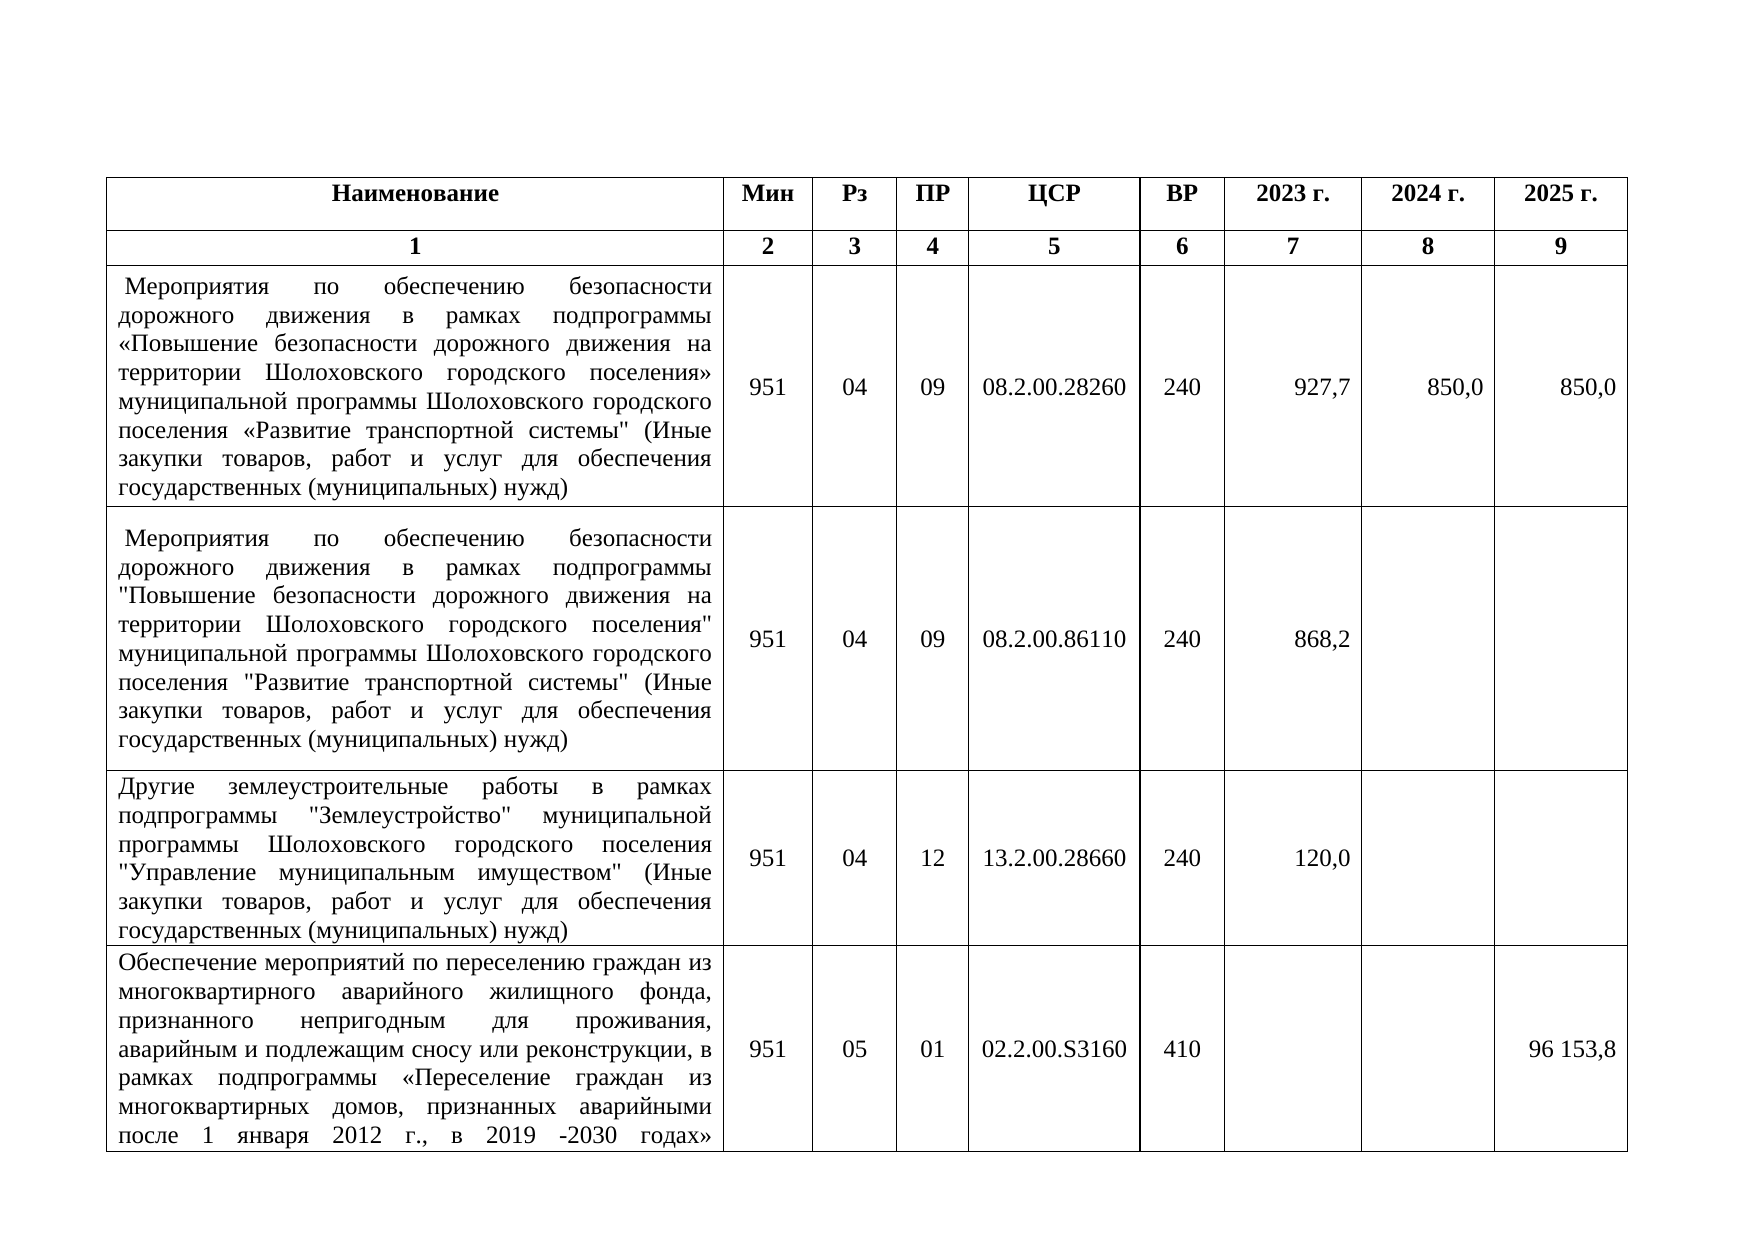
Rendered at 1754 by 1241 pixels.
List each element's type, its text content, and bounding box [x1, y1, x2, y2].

table_cell Мероприятия по обеспечению безопасности дорожного движения в рамках подпрограммы «Повышение безопасности дорожного движения на территории Шолоховского городского поселения» муниципальной программы Шолоховского городского поселения «Развитие транспортной системы" (Иные закупки товаров, работ и услуг для обеспечения государственных (муниципальных) нужд) [107, 266, 723, 506]
table_cell 9 [1495, 231, 1627, 265]
table_header ВР [1141, 178, 1224, 230]
table_header Наименование [107, 178, 723, 230]
table_cell Мероприятия по обеспечению безопасности дорожного движения в рамках подпрограммы "Повышение безопасности дорожного движения на территории Шолоховского городского поселения" муниципальной программы Шолоховского городского поселения "Развитие транспортной системы" (Иные закупки товаров, работ и услуг для обеспечения государственных (муниципальных) нужд) [107, 507, 723, 769]
table_cell 951 [724, 771, 812, 944]
table_cell [1225, 946, 1361, 1151]
table_cell 09 [897, 507, 968, 769]
table_cell [1495, 771, 1627, 944]
table_cell [1362, 946, 1494, 1151]
table_cell 09 [897, 266, 968, 506]
table_cell 240 [1141, 507, 1224, 769]
table_header ПР [897, 178, 968, 230]
table_cell 951 [724, 946, 812, 1151]
table_cell 1 [107, 231, 723, 265]
table_header Рз [813, 178, 896, 230]
table_cell 240 [1141, 266, 1224, 506]
table_cell 6 [1141, 231, 1224, 265]
table_cell 04 [813, 771, 896, 944]
table_cell 13.2.00.28660 [969, 771, 1139, 944]
table_cell 240 [1141, 771, 1224, 944]
table_cell 8 [1362, 231, 1494, 265]
table_cell 04 [813, 266, 896, 506]
table_cell [1362, 771, 1494, 944]
table_cell 2 [724, 231, 812, 265]
table_cell 4 [897, 231, 968, 265]
table_cell Другие землеустроительные работы в рамках подпрограммы "Землеустройство" муниципальной программы Шолоховского городского поселения "Управление муниципальным имуществом" (Иные закупки товаров, работ и услуг для обеспечения государственных (муниципальных) нужд) [107, 771, 723, 944]
table_cell 05 [813, 946, 896, 1151]
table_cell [107, 946, 723, 1151]
table_header ЦСР [969, 178, 1139, 230]
table_cell [1362, 507, 1494, 769]
table_cell 08.2.00.86110 [969, 507, 1139, 769]
table_cell 5 [969, 231, 1139, 265]
table_cell 120,0 [1225, 771, 1361, 944]
table_cell 868,2 [1225, 507, 1361, 769]
table_header 2024 г. [1362, 178, 1494, 230]
table_header 2025 г. [1495, 178, 1627, 230]
table_cell 01 [897, 946, 968, 1151]
table_cell 850,0 [1495, 266, 1627, 506]
table_cell 410 [1141, 946, 1224, 1151]
table_cell 951 [724, 266, 812, 506]
table_cell 02.2.00.S3160 [969, 946, 1139, 1151]
table_header 2023 г. [1225, 178, 1361, 230]
table_cell 7 [1225, 231, 1361, 265]
table_cell 850,0 [1362, 266, 1494, 506]
table_cell 951 [724, 507, 812, 769]
table_cell 12 [897, 771, 968, 944]
table_header Мин [724, 178, 812, 230]
table_cell 3 [813, 231, 896, 265]
table_cell [1495, 507, 1627, 769]
table_cell 04 [813, 507, 896, 769]
table_cell 08.2.00.28260 [969, 266, 1139, 506]
table_cell 96 153,8 [1495, 946, 1627, 1151]
table_cell 927,7 [1225, 266, 1361, 506]
